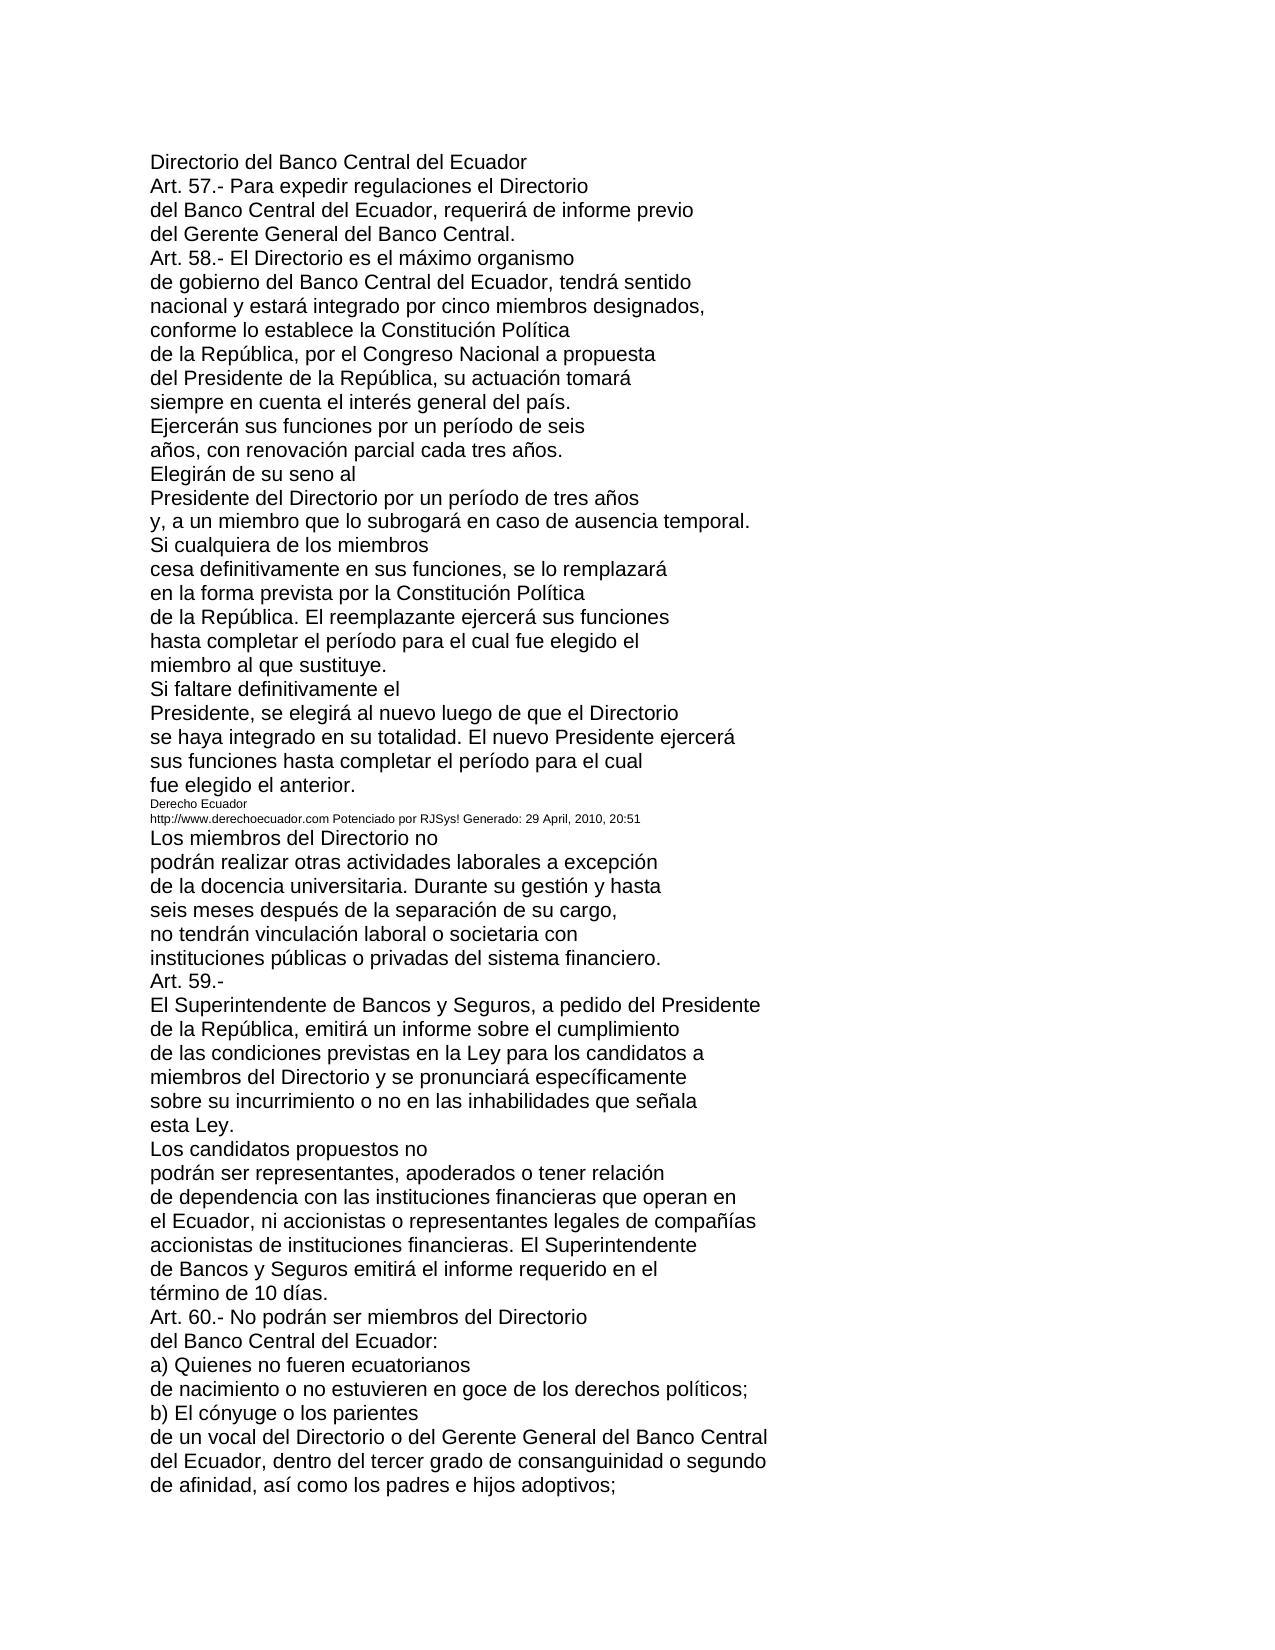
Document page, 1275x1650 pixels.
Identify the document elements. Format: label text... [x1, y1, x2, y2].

text podrán realizar otras actividades laborales a excepción [150, 849, 1125, 873]
text de dependencia con las instituciones financieras que operan en [150, 1185, 1125, 1209]
text de la República, por el Congreso Nacional a propuesta [150, 342, 1125, 366]
text instituciones públicas o privadas del sistema financiero. [150, 945, 1125, 969]
text Elegirán de su seno al [150, 461, 1125, 485]
text del Presidente de la República, su actuación tomará [150, 366, 1125, 389]
text Art. 59.- [150, 969, 1125, 993]
text del Banco Central del Ecuador, requerirá de informe previo [150, 198, 1125, 222]
text Presidente del Directorio por un período de tres años [150, 485, 1125, 509]
text del Banco Central del Ecuador: [150, 1329, 1125, 1353]
text de la República, emitirá un informe sobre el cumplimiento [150, 1017, 1125, 1041]
text de la República. El reemplazante ejercerá sus funciones [150, 605, 1125, 629]
text Directorio del Banco Central del Ecuador [150, 150, 1125, 174]
text El Superintendente de Bancos y Seguros, a pedido del Presidente [150, 993, 1125, 1017]
text en la forma prevista por la Constitución Política [150, 581, 1125, 605]
text esta Ley. [150, 1113, 1125, 1137]
text de afinidad, así como los padres e hijos adoptivos; [150, 1472, 1125, 1496]
text miembro al que sustituye. [150, 653, 1125, 677]
text término de 10 días. [150, 1281, 1125, 1305]
text a) Quienes no fueren ecuatorianos [150, 1353, 1125, 1377]
text de la docencia universitaria. Durante su gestión y hasta [150, 873, 1125, 897]
text Presidente, se elegirá al nuevo luego de que el Directorio [150, 701, 1125, 725]
text miembros del Directorio y se pronunciará específicamente [150, 1065, 1125, 1089]
text conforme lo establece la Constitución Política [150, 318, 1125, 342]
text b) El cónyuge o los parientes [150, 1401, 1125, 1424]
text de las condiciones previstas en la Ley para los candidatos a [150, 1041, 1125, 1065]
text del Ecuador, dentro del tercer grado de consanguinidad o segundo [150, 1448, 1125, 1472]
text Si cualquiera de los miembros [150, 533, 1125, 557]
text Art. 57.- Para expedir regulaciones el Directorio [150, 174, 1125, 198]
text podrán ser representantes, apoderados o tener relación [150, 1161, 1125, 1185]
text y, a un miembro que lo subrogará en caso de ausencia temporal. [150, 509, 1125, 533]
text de Bancos y Seguros emitirá el informe requerido en el [150, 1257, 1125, 1281]
text de nacimiento o no estuvieren en goce de los derechos políticos; [150, 1377, 1125, 1401]
text se haya integrado en su totalidad. El nuevo Presidente ejercerá [150, 725, 1125, 749]
text http://www.derechoecuador.com Potenciado por RJSys! Generado: 29 April, 2010, 20:51 [150, 811, 1125, 826]
text Derecho Ecuador [150, 797, 1125, 811]
text nacional y estará integrado por cinco miembros designados, [150, 294, 1125, 318]
text cesa definitivamente en sus funciones, se lo remplazará [150, 557, 1125, 581]
text Si faltare definitivamente el [150, 677, 1125, 701]
text Los miembros del Directorio no [150, 826, 1125, 849]
text accionistas de instituciones financieras. El Superintendente [150, 1233, 1125, 1257]
text sobre su incurrimiento o no en las inhabilidades que señala [150, 1089, 1125, 1113]
text Los candidatos propuestos no [150, 1137, 1125, 1161]
text del Gerente General del Banco Central. [150, 222, 1125, 246]
text de gobierno del Banco Central del Ecuador, tendrá sentido [150, 270, 1125, 294]
text sus funciones hasta completar el período para el cual [150, 749, 1125, 773]
text de un vocal del Directorio o del Gerente General del Banco Central [150, 1424, 1125, 1448]
text Art. 58.- El Directorio es el máximo organismo [150, 246, 1125, 270]
text el Ecuador, ni accionistas o representantes legales de compañías [150, 1209, 1125, 1233]
text años, con renovación parcial cada tres años. [150, 437, 1125, 461]
text Art. 60.- No podrán ser miembros del Directorio [150, 1305, 1125, 1329]
text siempre en cuenta el interés general del país. [150, 389, 1125, 413]
text seis meses después de la separación de su cargo, [150, 897, 1125, 921]
text hasta completar el período para el cual fue elegido el [150, 629, 1125, 653]
text fue elegido el anterior. [150, 773, 1125, 797]
text Ejercerán sus funciones por un período de seis [150, 413, 1125, 437]
text no tendrán vinculación laboral o societaria con [150, 921, 1125, 945]
